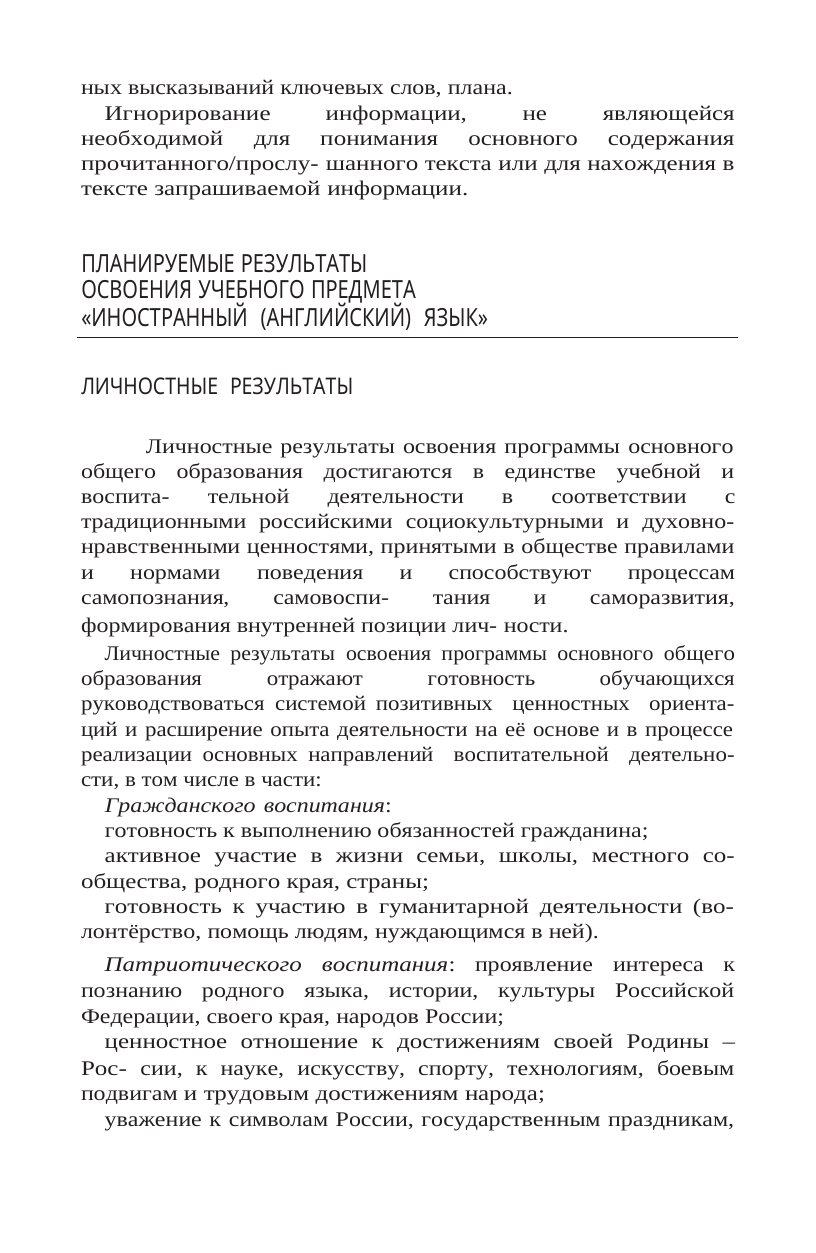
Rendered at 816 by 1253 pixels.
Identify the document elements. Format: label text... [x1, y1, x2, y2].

text Гражданского воспитания: [104, 793, 751, 817]
text Личностные результаты освоения программы основного общего образования достигаются в единстве учебной и воспита- тельной деятельности в соответствии с традиционными российскими социокультурными и духовно-нравственными ценностями, принятыми в обществе правилами и нормами поведения и способствуют процессам самопознания, самовоспи- тания и саморазвития, формирования внутренней позиции лич- ности. [81, 433, 735, 639]
text Личностные результаты освоения программы основного общего образования отражают готовность обучающихся руководствоваться системой позитивных ценностных ориента- ций и расширение опыта деятельности на её основе и в процессе реализации основных направлений воспитательной деятельно- сти, в том числе в части: [81, 641, 735, 791]
text Игнорирование информации, не являющейся необходимой для понимания основного содержания прочитанного/прослу- шанного текста или для нахождения в тексте запрашиваемой информации. [81, 100, 735, 200]
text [81, 1107, 735, 1131]
text Патриотического воспитания: проявление интереса к познанию родного языка, истории, культуры Российской Федерации, своего края, народов России; [81, 952, 735, 1028]
text активное участие в жизни семьи, школы, местного со- общества, родного края, страны; [81, 843, 735, 893]
text ценностное отношение к достижениям своей Родины – Рос- сии, к науке, искусству, спорту, технологиям, боевым подвигам и трудовым достижениям народа; [81, 1029, 735, 1105]
text «ИНОСТРАННЫЙ (АНГЛИЙСКИЙ) ЯЗЫК» [81, 306, 751, 332]
text готовность к участию в гуманитарной деятельности (во- лонтёрство, помощь людям, нуждающимся в ней). [81, 894, 735, 943]
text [81, 75, 735, 99]
text ПЛАНИРУЕМЫЕ РЕЗУЛЬТАТЫ ОСВОЕНИЯ УЧЕБНОГО ПРЕДМЕТА [81, 250, 436, 306]
text готовность к выполнению обязанностей гражданина; [81, 818, 735, 842]
text ЛИЧНОСТНЫЕ РЕЗУЛЬТАТЫ [81, 370, 751, 401]
